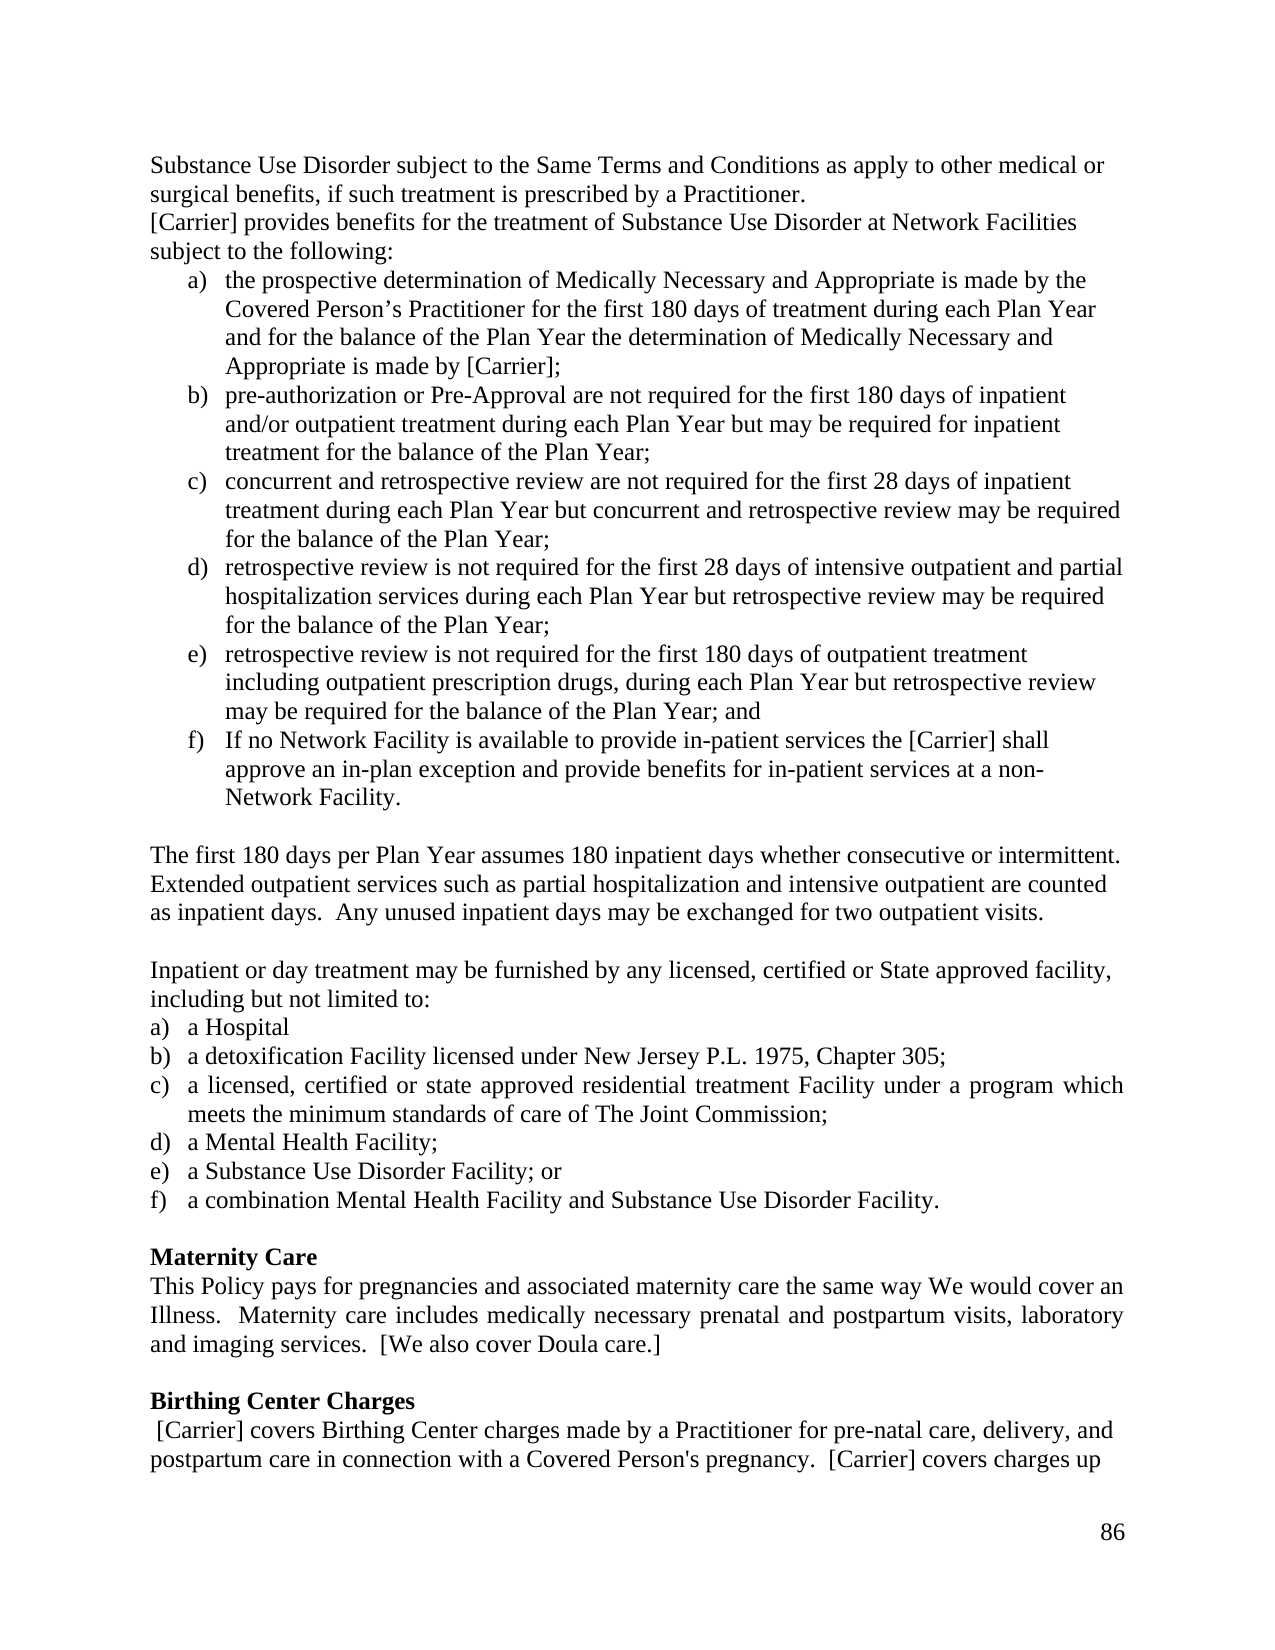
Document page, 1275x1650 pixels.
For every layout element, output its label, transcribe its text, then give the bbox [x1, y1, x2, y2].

text This Policy pays for pregnancies and associated maternity care the same way We would cover an Illness. Maternity care includes medically necessary prenatal and postpartum visits, laboratory and imaging services. [We also cover Doula care.] [150, 1271, 1125, 1357]
list retrospective review is not required for the first 180 days of outpatient treatment including outpatient prescription drugs, during each Plan Year but retrospective review may be required for the balance of the Plan Year; and [187, 639, 1125, 725]
text The first 180 days per Plan Year assumes 180 inpatient days whether consecutive or intermittent. Extended outpatient services such as partial hospitalization and intensive outpatient are counted as inpatient days. Any unused inpatient days may be exchanged for two outpatient visits. [150, 840, 1125, 926]
list the prospective determination of Medically Necessary and Appropriate is made by the Covered Person’s Practitioner for the first 180 days of treatment during each Plan Year and for the balance of the Plan Year the determination of Medically Necessary and Appropriate is made by [Carrier]; [187, 265, 1125, 380]
list concurrent and retrospective review are not required for the first 28 days of inpatient treatment during each Plan Year but concurrent and retrospective review may be required for the balance of the Plan Year; [187, 466, 1125, 552]
list retrospective review is not required for the first 28 days of intensive outpatient and partial hospitalization services during each Plan Year but retrospective review may be required for the balance of the Plan Year; [187, 552, 1125, 639]
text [150, 150, 1125, 207]
list pre-authorization or Pre-Approval are not required for the first 180 days of inpatient and/or outpatient treatment during each Plan Year but may be required for inpatient treatment for the balance of the Plan Year; [187, 380, 1125, 466]
text [Carrier] provides benefits for the treatment of Substance Use Disorder at Network Facilities subject to the following: [150, 207, 1125, 265]
list a detoxification Facility licensed under New Jersey P.L. 1975, Chapter 305; [150, 1041, 1125, 1070]
list If no Network Facility is available to provide in-patient services the [Carrier] shall approve an in-plan exception and provide benefits for in-patient services at a non-Network Facility. [187, 725, 1125, 811]
list a Mental Health Facility; [150, 1127, 1125, 1156]
text Birthing Center Charges [150, 1386, 1125, 1415]
text Maternity Care [150, 1242, 1125, 1271]
list a licensed, certified or state approved residential treatment Facility under a program which meets the minimum standards of care of The Joint Commission; [150, 1070, 1125, 1127]
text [150, 1415, 1125, 1472]
text Inpatient or day treatment may be furnished by any licensed, certified or State approved facility, including but not limited to: [150, 955, 1125, 1012]
list a combination Mental Health Facility and Substance Use Disorder Facility. [150, 1185, 1125, 1214]
list a Hospital [150, 1012, 1125, 1041]
list a Substance Use Disorder Facility; or [150, 1156, 1125, 1185]
